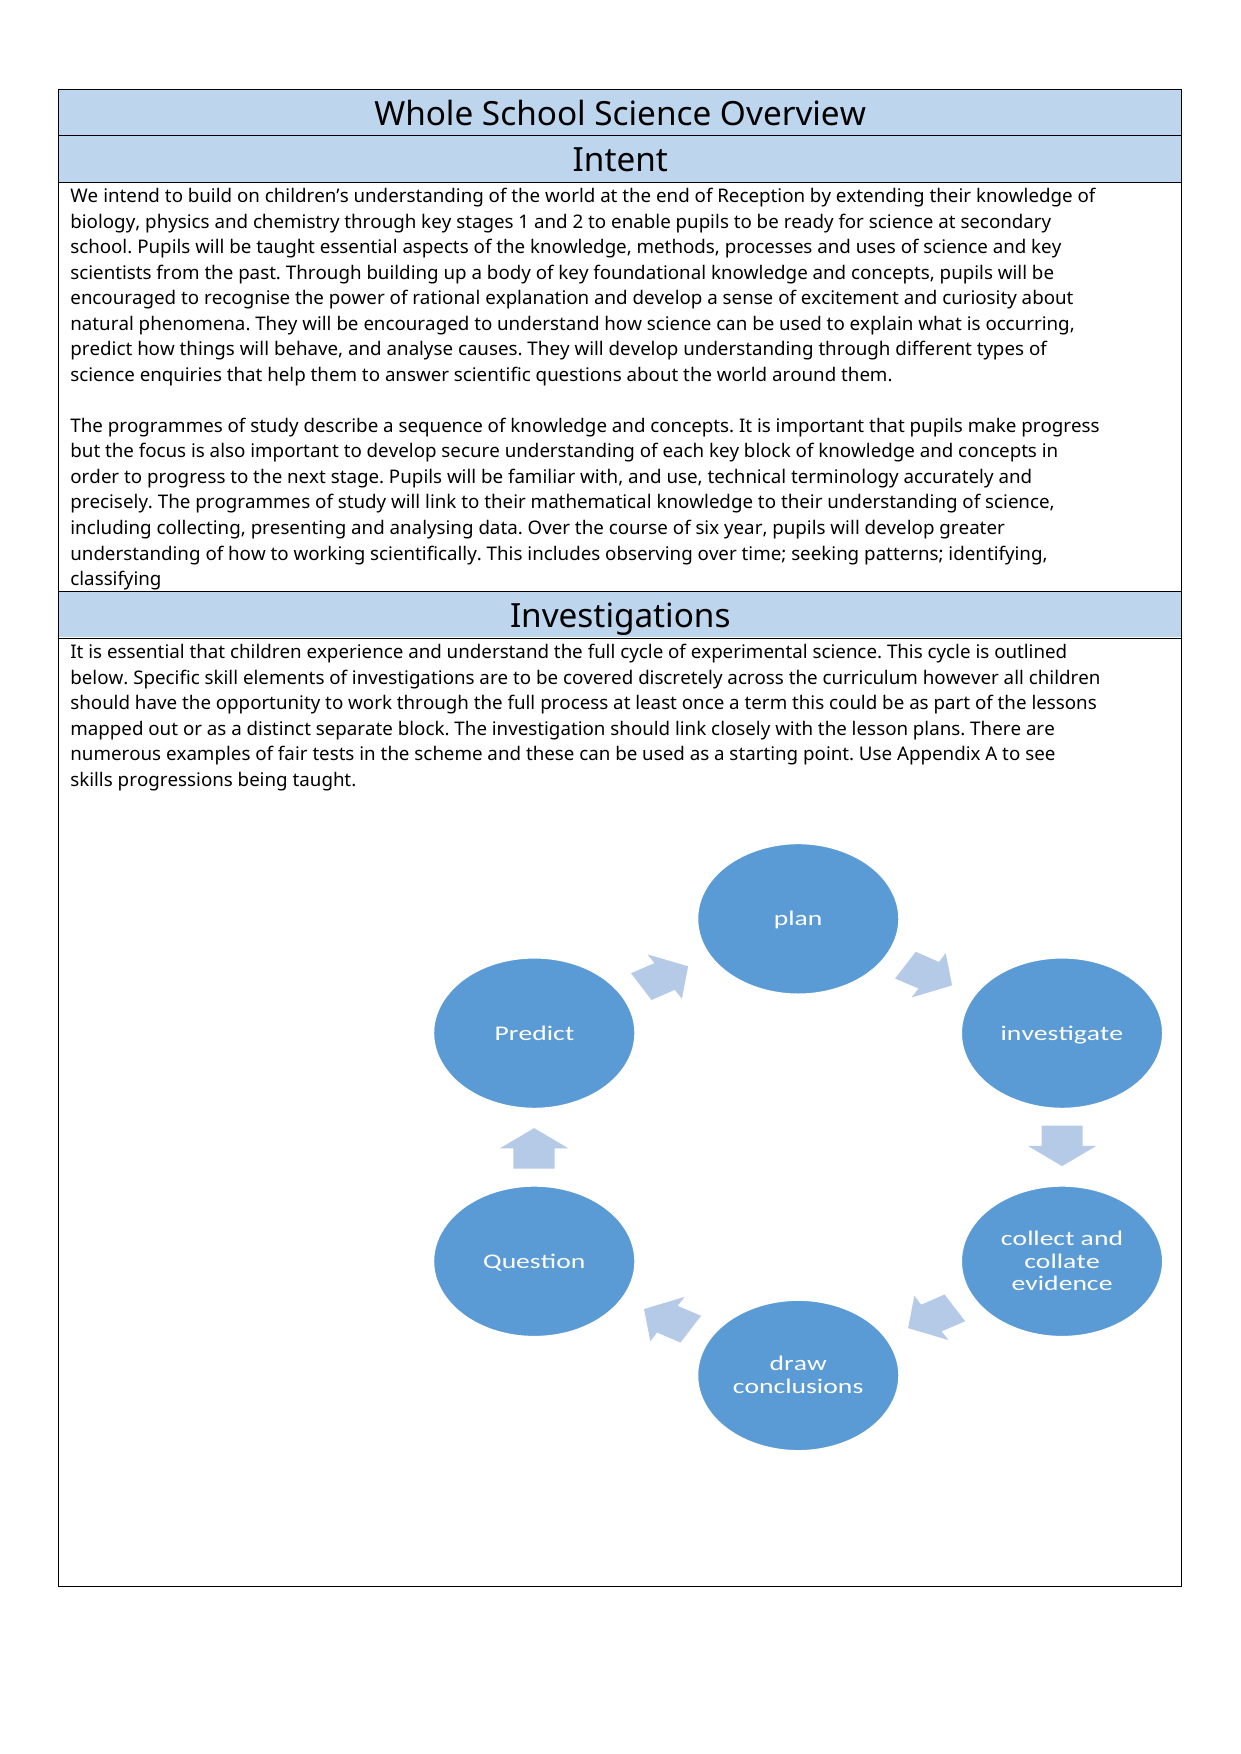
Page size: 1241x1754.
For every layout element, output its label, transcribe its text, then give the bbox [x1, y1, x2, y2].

table_cell Intent [59, 136, 1181, 182]
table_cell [59, 639, 1181, 1586]
table_header Whole School Science Overview [59, 90, 1181, 135]
table_cell We intend to build on children’s understanding of the world at the end of Reception by extending their knowledge of biology, physics and chemistry through key stages 1 and 2 to enable pupils to be ready for science at secondary school. Pupils will be taught essential aspects of the knowledge, methods, processes and uses of science and key scientists from the past. Through building up a body of key foundational knowledge and concepts, pupils will be encouraged to recognise the power of rational explanation and develop a sense of excitement and curiosity about natural phenomena. They will be encouraged to understand how science can be used to explain what is occurring, predict how things will behave, and analyse causes. They will develop understanding through different types of science enquiries that help them to answer scientific questions about the world around them. The programmes of study describe a sequence of knowledge and concepts. It is important that pupils make progress but the focus is also important to develop secure understanding of each key block of knowledge and concepts in order to progress to the next stage. Pupils will be familiar with, and use, technical terminology accurately and precisely. The programmes of study will link to their mathematical knowledge to their understanding of science, including collecting, presenting and analysing data. Over the course of six year, pupils will develop greater understanding of how to working scientifically. This includes observing over time; seeking patterns; identifying, classifying [59, 183, 1181, 591]
table_cell Investigations [59, 592, 1181, 637]
